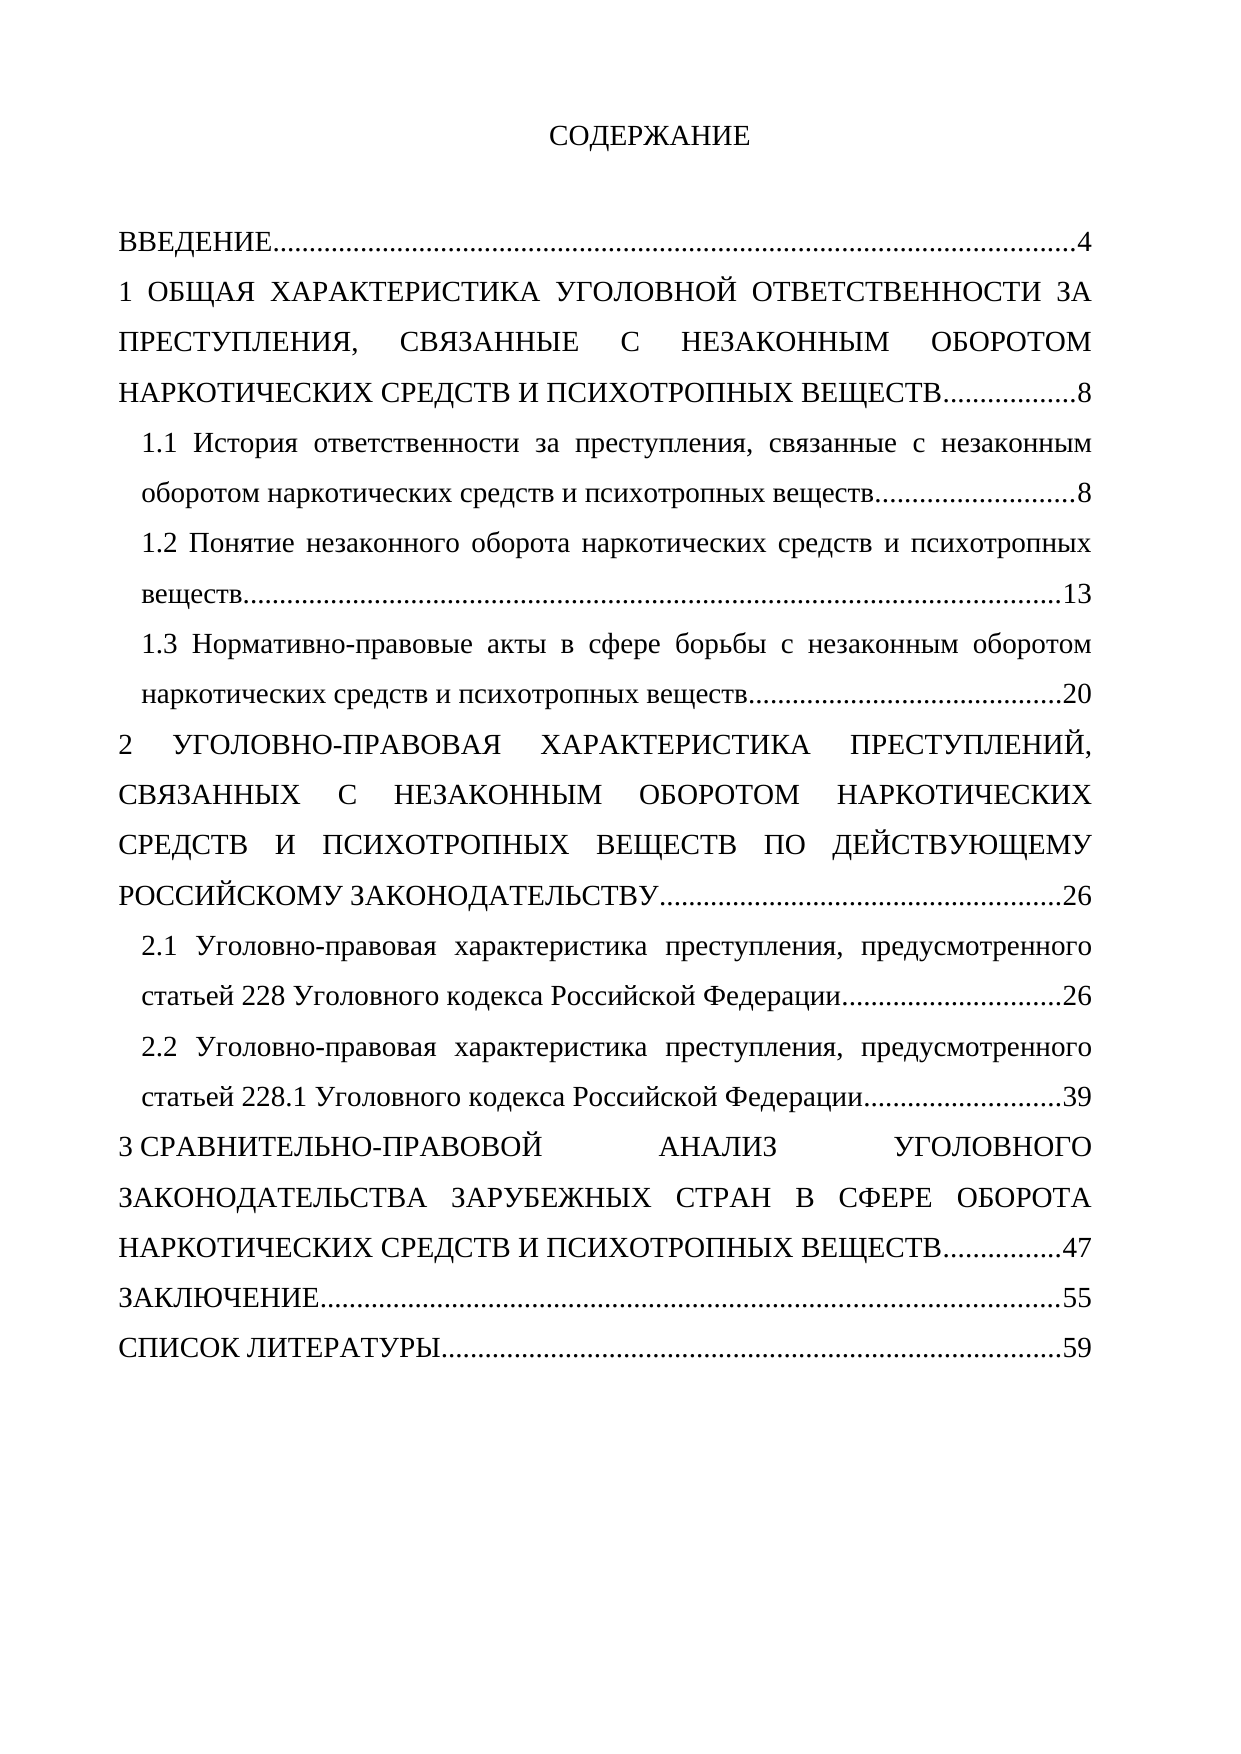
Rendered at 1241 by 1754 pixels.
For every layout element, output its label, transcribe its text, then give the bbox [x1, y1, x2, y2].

text ВВЕДЕНИЕ 4 [118, 224, 1093, 257]
text ЗАКЛЮЧЕНИЕ 55 [118, 1280, 1093, 1314]
text 1 ОБЩАЯ ХАРАКТЕРИСТИКА УГОЛОВНОЙ ОТВЕТСТВЕННОСТИ ЗА ПРЕСТУПЛЕНИЯ, СВЯЗАННЫЕ С НЕЗАКОННЫМ ОБОРОТОМ НАРКОТИЧЕСКИХ СРЕДСТВ И ПСИХОТРОПНЫХ ВЕЩЕСТВ 8 [118, 274, 1093, 408]
text 1.3 Нормативно-правовые акты в сфере борьбы с незаконным оборотом наркотических средств и психотропных веществ 20 [141, 626, 1093, 710]
text 2 УГОЛОВНО-ПРАВОВАЯ ХАРАКТЕРИСТИКА ПРЕСТУПЛЕНИЙ, СВЯЗАННЫХ С НЕЗАКОННЫМ ОБОРОТОМ НАРКОТИЧЕСКИХ СРЕДСТВ И ПСИХОТРОПНЫХ ВЕЩЕСТВ ПО ДЕЙСТВУЮЩЕМУ РОССИЙСКОМУ ЗАКОНОДАТЕЛЬСТВУ 26 [118, 727, 1093, 911]
text 1.1 История ответственности за преступления, связанные с незаконным оборотом наркотических средств и психотропных веществ 8 [141, 425, 1093, 509]
text 2.2 Уголовно-правовая характеристика преступления, предусмотренного статьей 228.1 Уголовного кодекса Российской Федерации 39 [141, 1029, 1093, 1113]
text 1.2 Понятие незаконного оборота наркотических средств и психотропных веществ 13 [141, 526, 1093, 609]
text 2.1 Уголовно-правовая характеристика преступления, предусмотренного статьей 228 Уголовного кодекса Российской Федерации 26 [141, 928, 1093, 1012]
text СПИСОК ЛИТЕРАТУРЫ 59 [118, 1331, 1093, 1364]
text 3 СРАВНИТЕЛЬНО-ПРАВОВОЙ АНАЛИЗ УГОЛОВНОГО ЗАКОНОДАТЕЛЬСТВА ЗАРУБЕЖНЫХ СТРАН В СФЕРЕ ОБОРОТА НАРКОТИЧЕСКИХ СРЕДСТВ И ПСИХОТРОПНЫХ ВЕЩЕСТВ 47 [118, 1129, 1093, 1263]
text СОДЕРЖАНИЕ [118, 118, 1181, 152]
